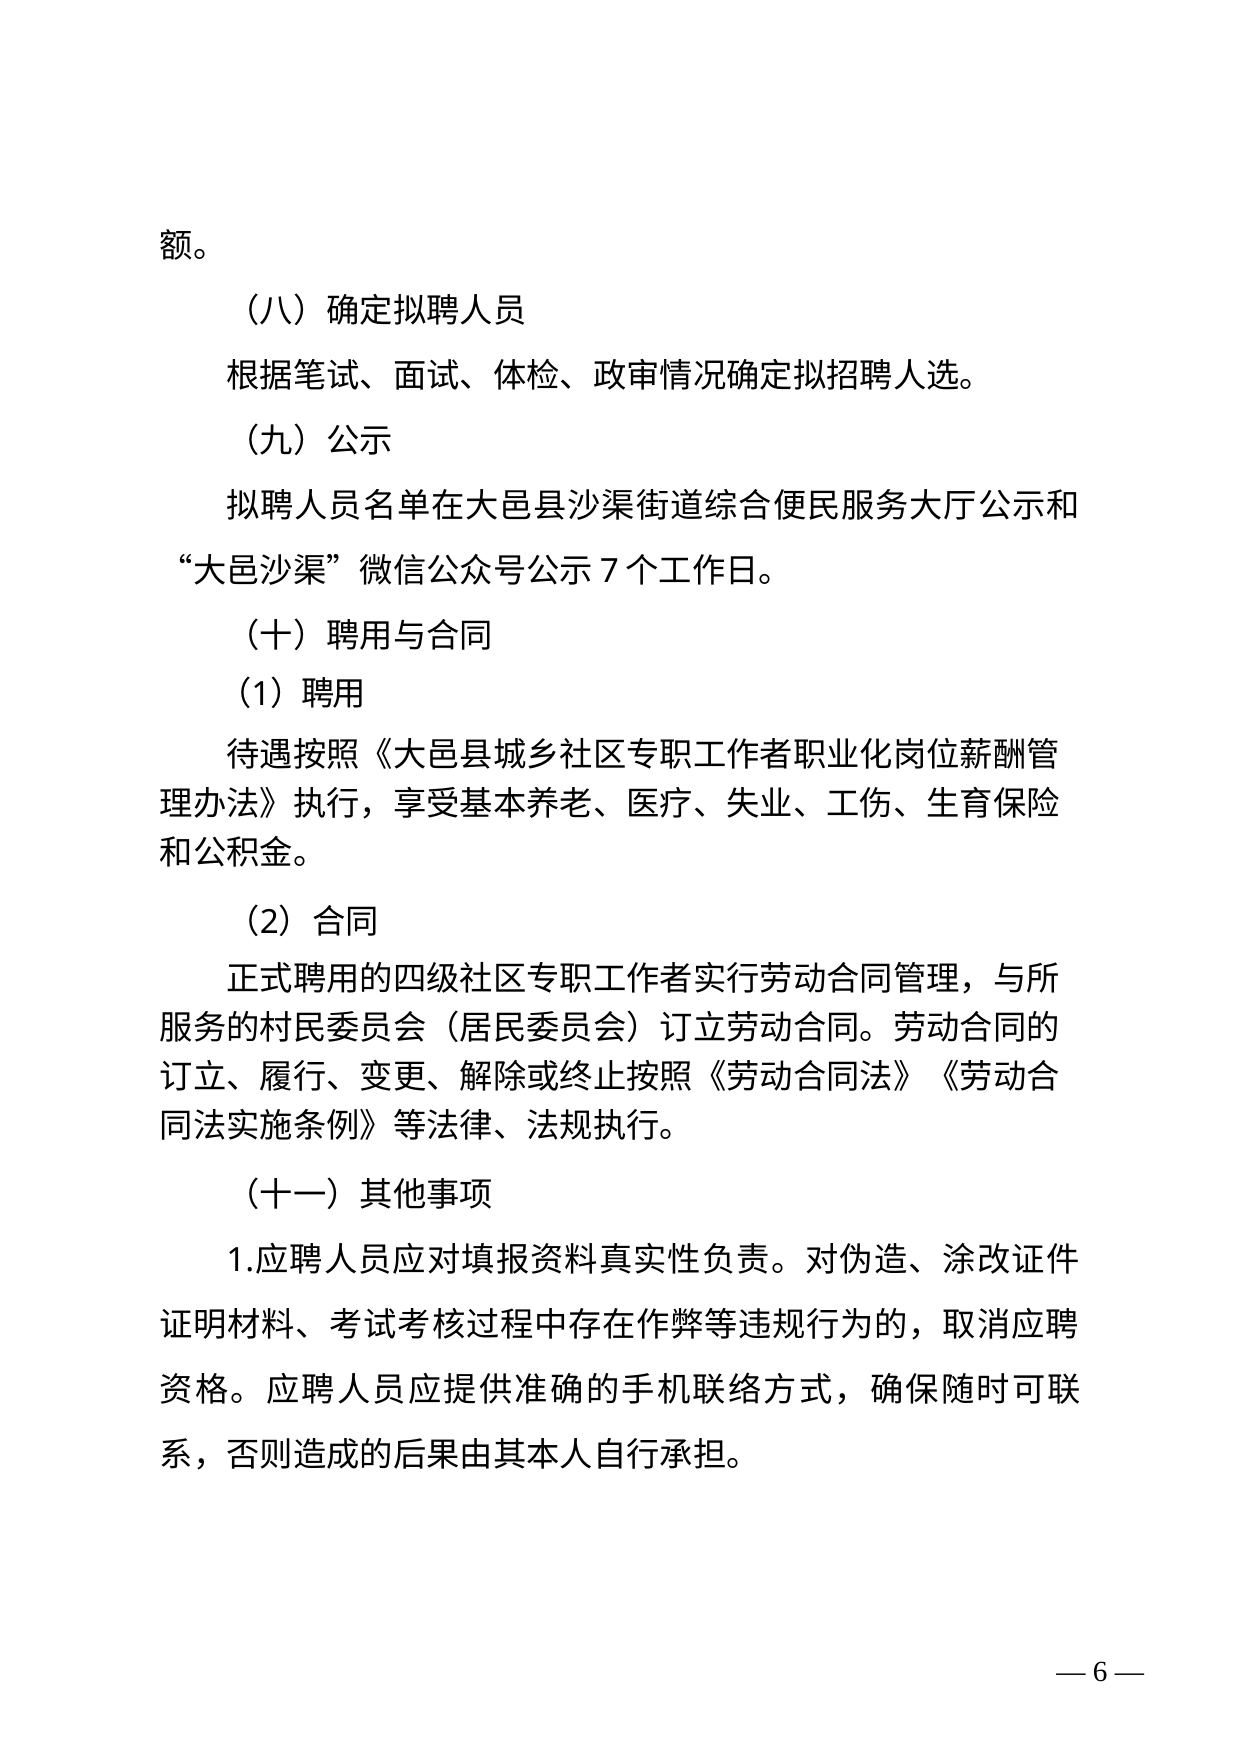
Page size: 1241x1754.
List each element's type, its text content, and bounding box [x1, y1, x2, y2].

text （九）公示 [159, 406, 1081, 471]
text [159, 211, 1081, 276]
text 拟聘人员名单在大邑县沙渠街道综合便民服务大厅公示和“大邑沙渠”微信公众号公示7个工作日。 [159, 471, 1081, 601]
text 正式聘用的四级社区专职工作者实行劳动合同管理，与所服务的村民委员会（居民委员会）订立劳动合同。劳动合同的订立、履行、变更、解除或终止按照《劳动合同法》《劳动合同法实施条例》等法律、法规执行。 [159, 952, 1081, 1147]
text 待遇按照《大邑县城乡社区专职工作者职业化岗位薪酬管理办法》执行，享受基本养老、医疗、失业、工伤、生育保险和公积金。 [159, 727, 1081, 874]
list （2）合同 [159, 887, 1081, 952]
text 根据笔试、面试、体检、政审情况确定拟招聘人选。 [159, 341, 1081, 406]
text （1）聘用 [159, 666, 1081, 715]
text （十）聘用与合同 [159, 601, 1081, 666]
text （十一）其他事项 [159, 1160, 1081, 1225]
text （八）确定拟聘人员 [159, 276, 1081, 341]
text 1.应聘人员应对填报资料真实性负责。对伪造、涂改证件证明材料、考试考核过程中存在作弊等违规行为的，取消应聘资格。应聘人员应提供准确的手机联络方式，确保随时可联系，否则造成的后果由其本人自行承担。 [159, 1225, 1081, 1485]
